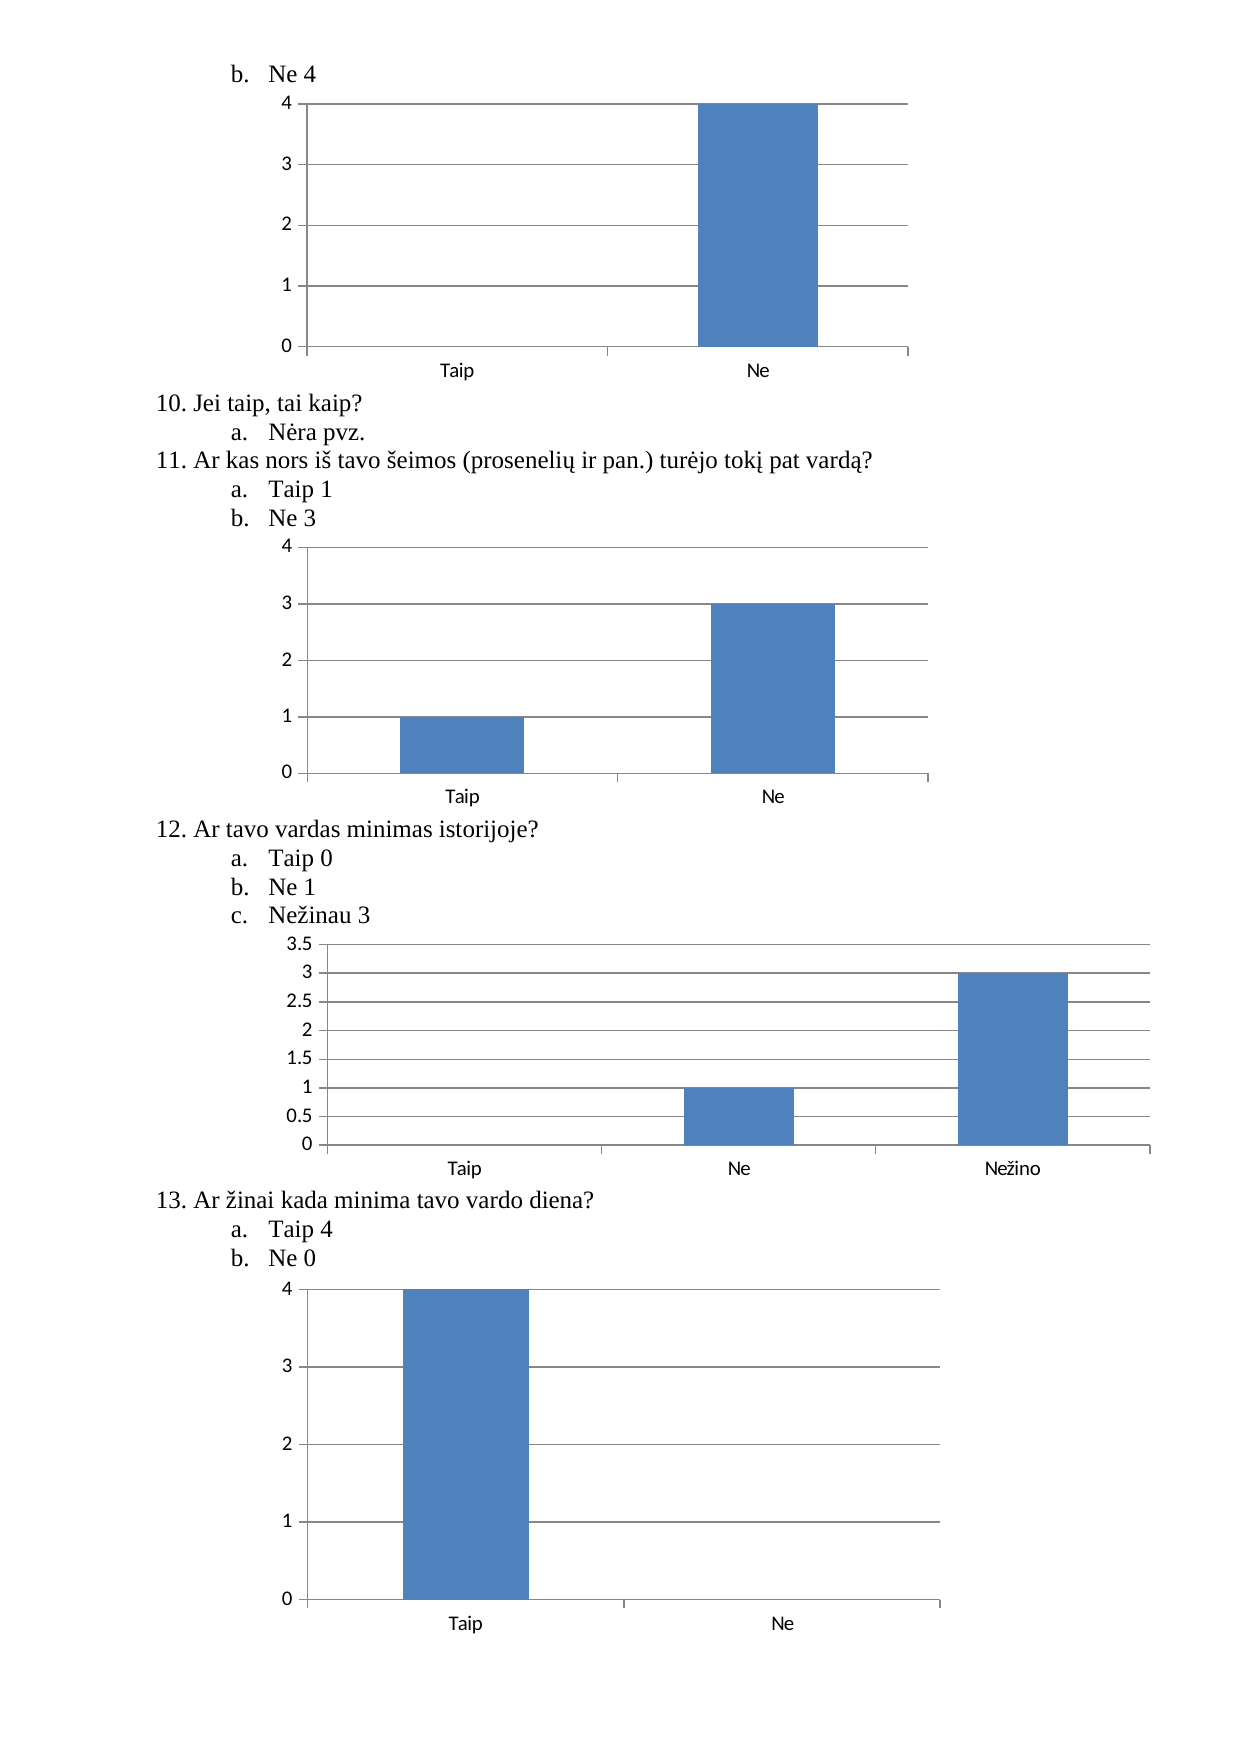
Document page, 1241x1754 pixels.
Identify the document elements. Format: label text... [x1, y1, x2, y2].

list Taip 1 [231, 474, 1181, 503]
list Taip 0 [231, 843, 1181, 872]
list Ar kas nors iš tavo šeimos (prosenelių ir pan.) turėjo tokį pat vardą? [156, 445, 1181, 474]
list Ne 3 [231, 503, 1181, 532]
list Nežinau 3 [231, 901, 1181, 929]
list Nėra pvz. [231, 417, 1181, 445]
list Ne 4 [231, 59, 1181, 88]
list Ar tavo vardas minimas istorijoje? [156, 814, 1181, 843]
list Ne 0 [231, 1243, 1181, 1272]
list Ar žinai kada minima tavo vardo diena? [156, 1186, 1181, 1214]
list Taip 4 [231, 1214, 1181, 1243]
list Jei taip, tai kaip? [156, 388, 1181, 417]
list Ne 1 [231, 872, 1181, 901]
